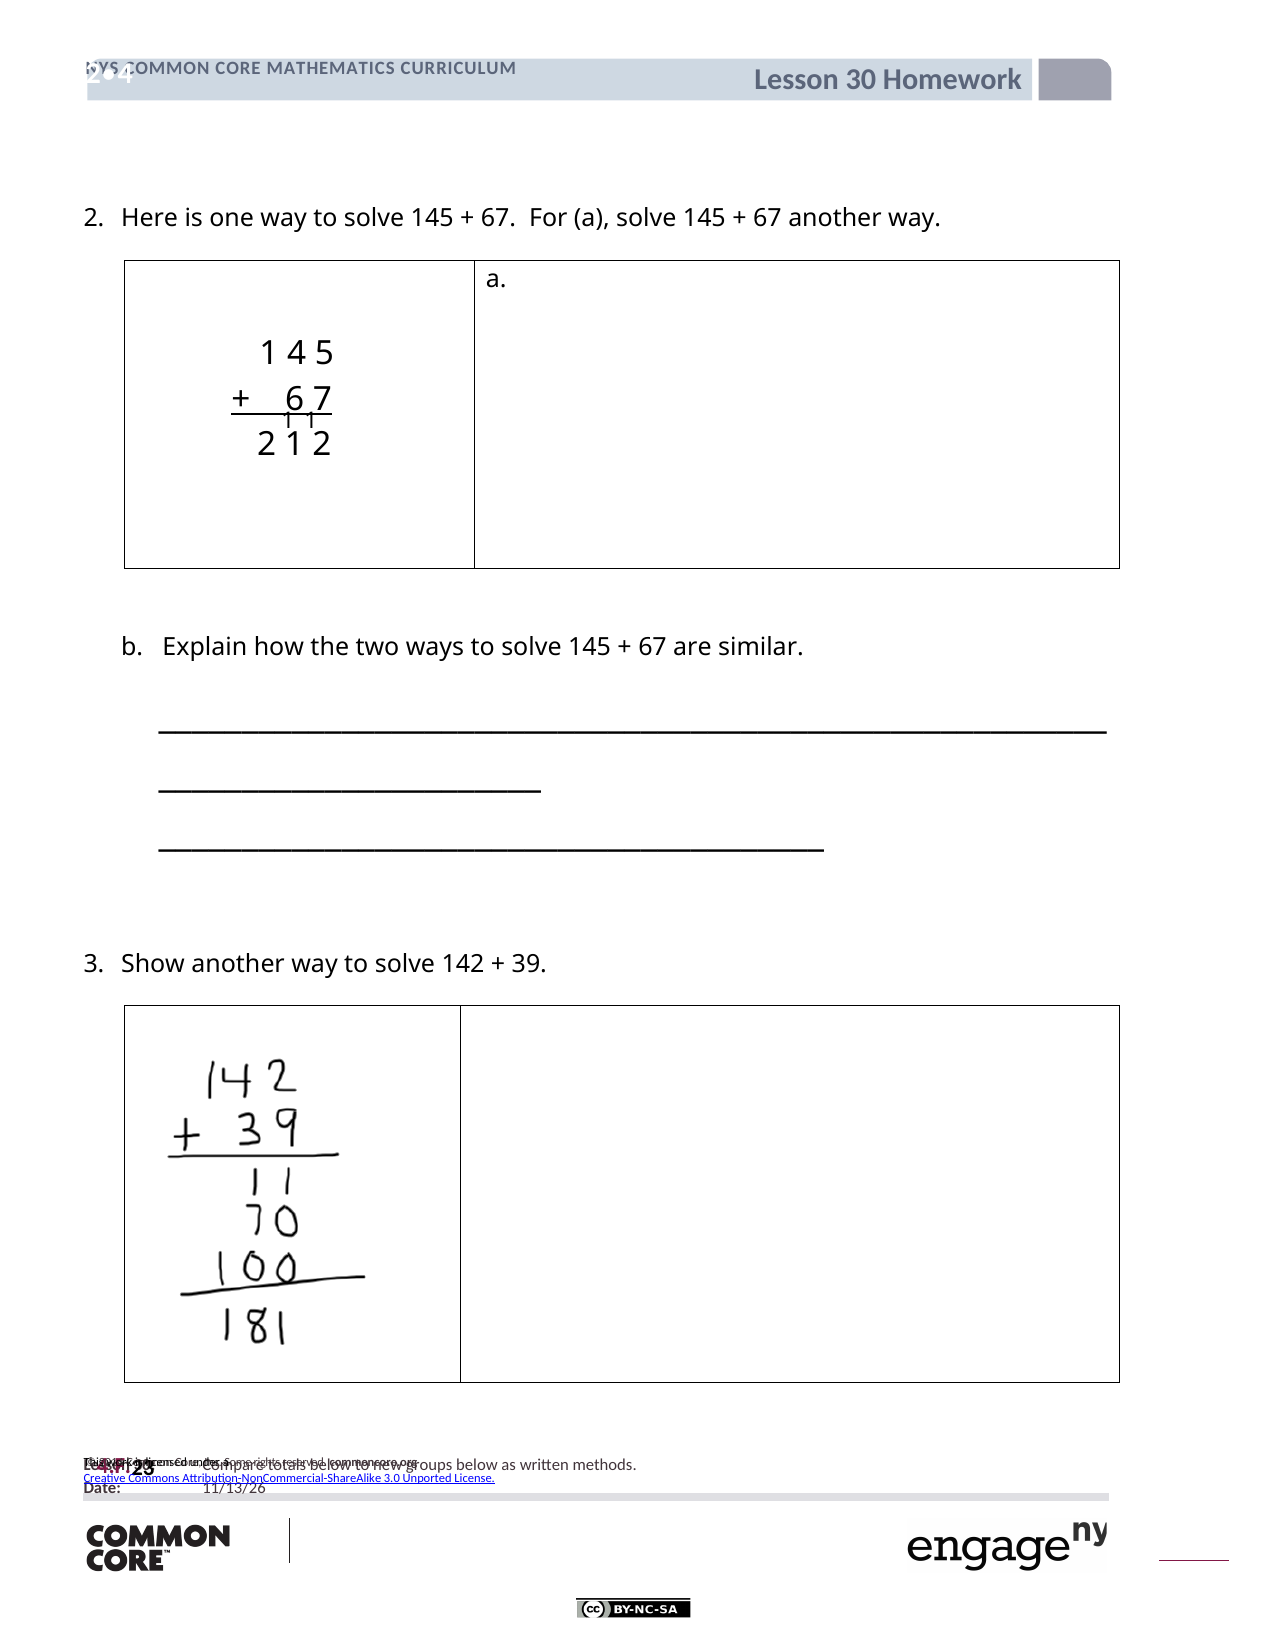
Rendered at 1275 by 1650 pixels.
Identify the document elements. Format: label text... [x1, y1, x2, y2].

text b. Explain how the two ways to solve 145 + 67 are similar. [121, 629, 1108, 663]
picture [81, 1519, 234, 1577]
list Here is one way to solve 145 + 67. For (a), solve 145 + 67 another way. [83, 200, 1108, 234]
list ________________________________________ [158, 806, 1108, 857]
list Show another way to solve 142 + 39. [83, 945, 1108, 979]
table_header [461, 1006, 1119, 1382]
picture [135, 1006, 403, 1382]
table_header [125, 1006, 135, 1382]
table_header a. [475, 261, 1119, 568]
picture [574, 1598, 691, 1618]
list ________________________________________________________________________________ [158, 689, 1108, 798]
table_header [403, 1006, 460, 1382]
picture [906, 1518, 1107, 1573]
table_header 1 4 5 + 6 7 2 1 2 [125, 261, 474, 568]
